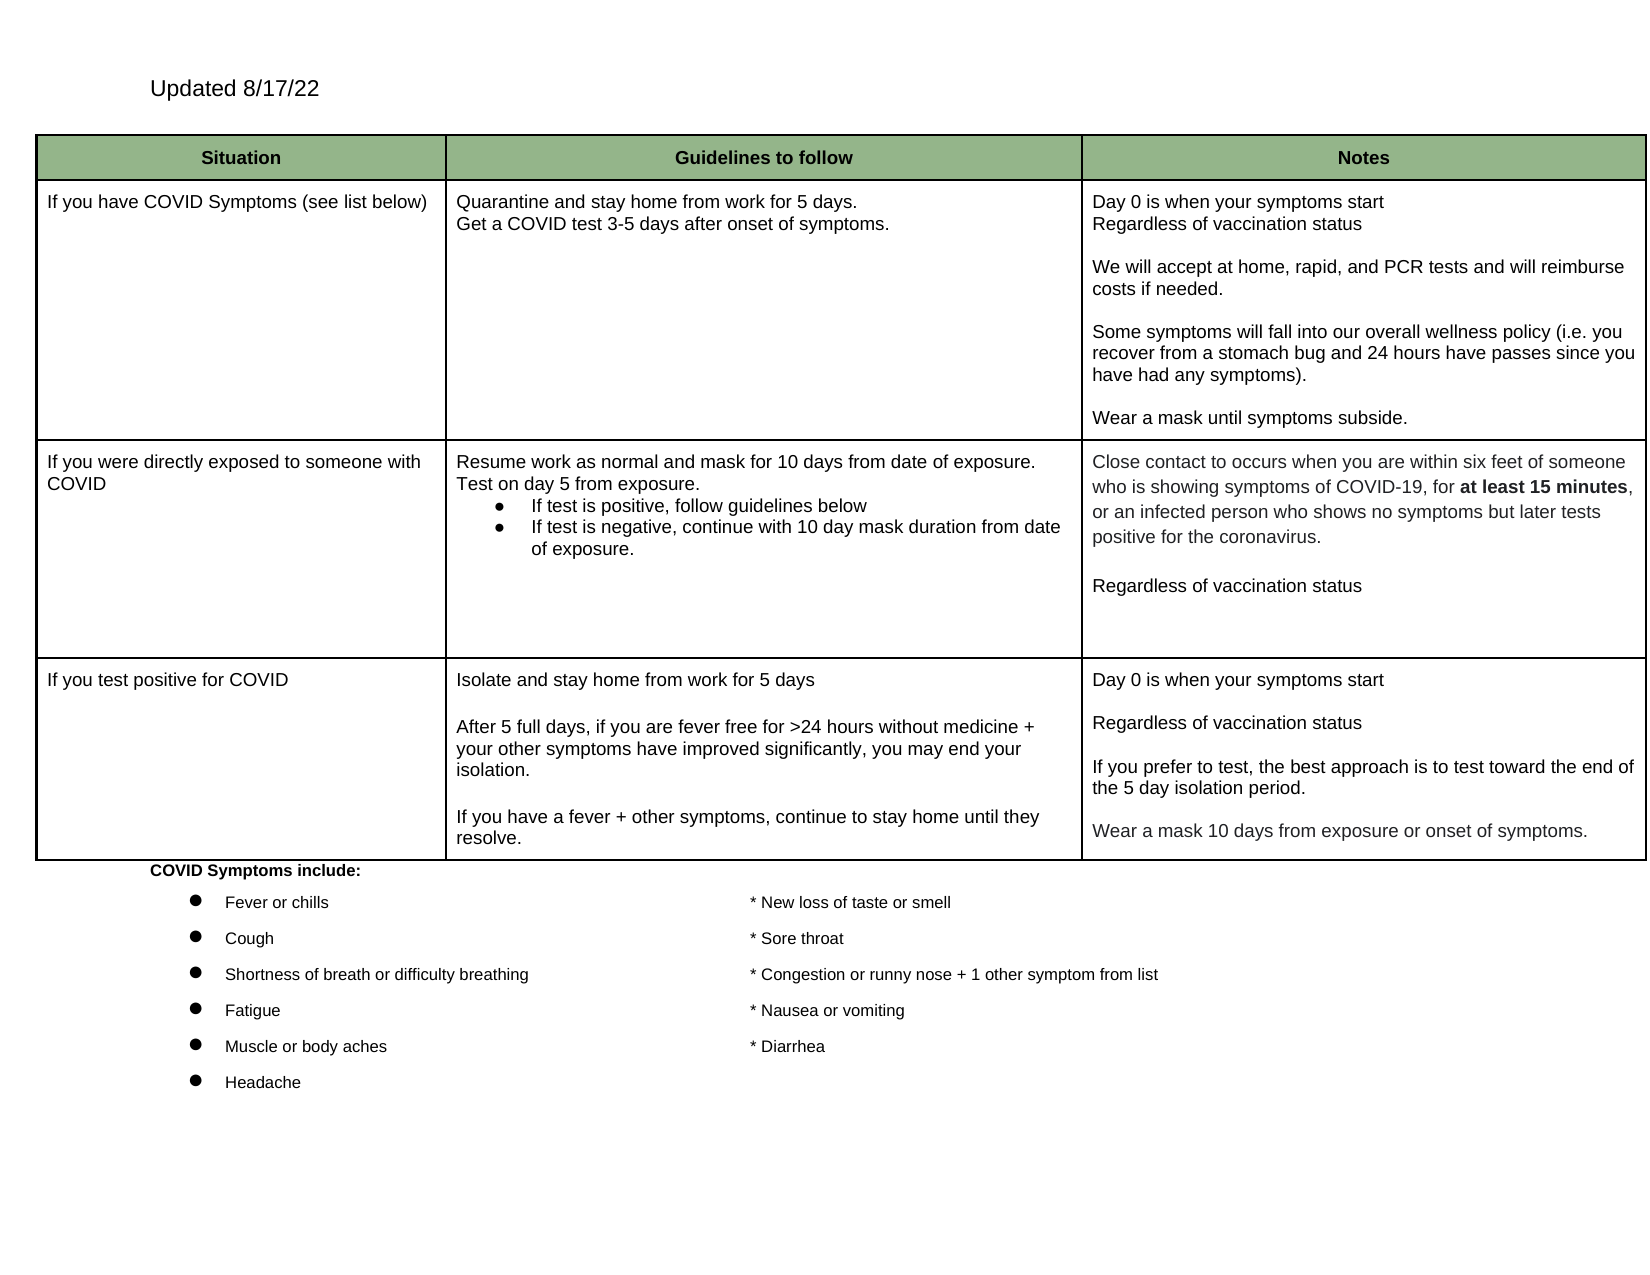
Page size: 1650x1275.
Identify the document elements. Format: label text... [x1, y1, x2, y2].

table_header Notes [1083, 136, 1645, 179]
table_header Guidelines to follow [447, 136, 1081, 179]
table_cell Day 0 is when your symptoms start Regardless of vaccination status If you prefer to test, the best approach is to test toward the end of the 5 day isolation period. Wear a mask 10 days from exposure or onset of symptoms. [1083, 659, 1645, 859]
table_cell Resume work as normal and mask for 10 days from date of exposure. Test on day 5 from exposure. If test is positive, follow guidelines below If test is negative, continue with 10 day mask duration from date of exposure. [447, 441, 1081, 657]
table_cell Isolate and stay home from work for 5 days After 5 full days, if you are fever free for >24 hours without medicine + your other symptoms have improved significantly, you may end your isolation. If you have a fever + other symptoms, continue to stay home until they resolve. [447, 659, 1081, 859]
table_cell Day 0 is when your symptoms start Regardless of vaccination status We will accept at home, rapid, and PCR tests and will reimburse costs if needed. Some symptoms will fall into our overall wellness policy (i.e. you recover from a stomach bug and 24 hours have passes since you have had any symptoms). Wear a mask until symptoms subside. [1083, 181, 1645, 439]
table_cell Quarantine and stay home from work for 5 days. Get a COVID test 3-5 days after onset of symptoms. [447, 181, 1081, 439]
table_cell If you have COVID Symptoms (see list below) [38, 181, 445, 439]
list Shortness of breath or difficulty breathing * Congestion or runny nose + 1 other symptom from list [187, 955, 1500, 986]
list Fatigue * Nausea or vomiting [187, 991, 1500, 1022]
text COVID Symptoms include: [150, 861, 1500, 880]
table_cell If you test positive for COVID [38, 659, 445, 859]
list Cough * Sore throat [187, 919, 1500, 950]
list Muscle or body aches * Diarrhea [187, 1027, 1500, 1058]
table_header Situation [38, 136, 445, 179]
table_cell If you were directly exposed to someone with COVID [38, 441, 445, 657]
list Headache [187, 1063, 1500, 1094]
list Fever or chills * New loss of taste or smell [187, 883, 1500, 914]
table_cell Close contact to occurs when you are within six feet of someone who is showing symptoms of COVID-19, for at least 15 minutes, or an infected person who shows no symptoms but later tests positive for the coronavirus. Regardless of vaccination status [1083, 441, 1645, 657]
